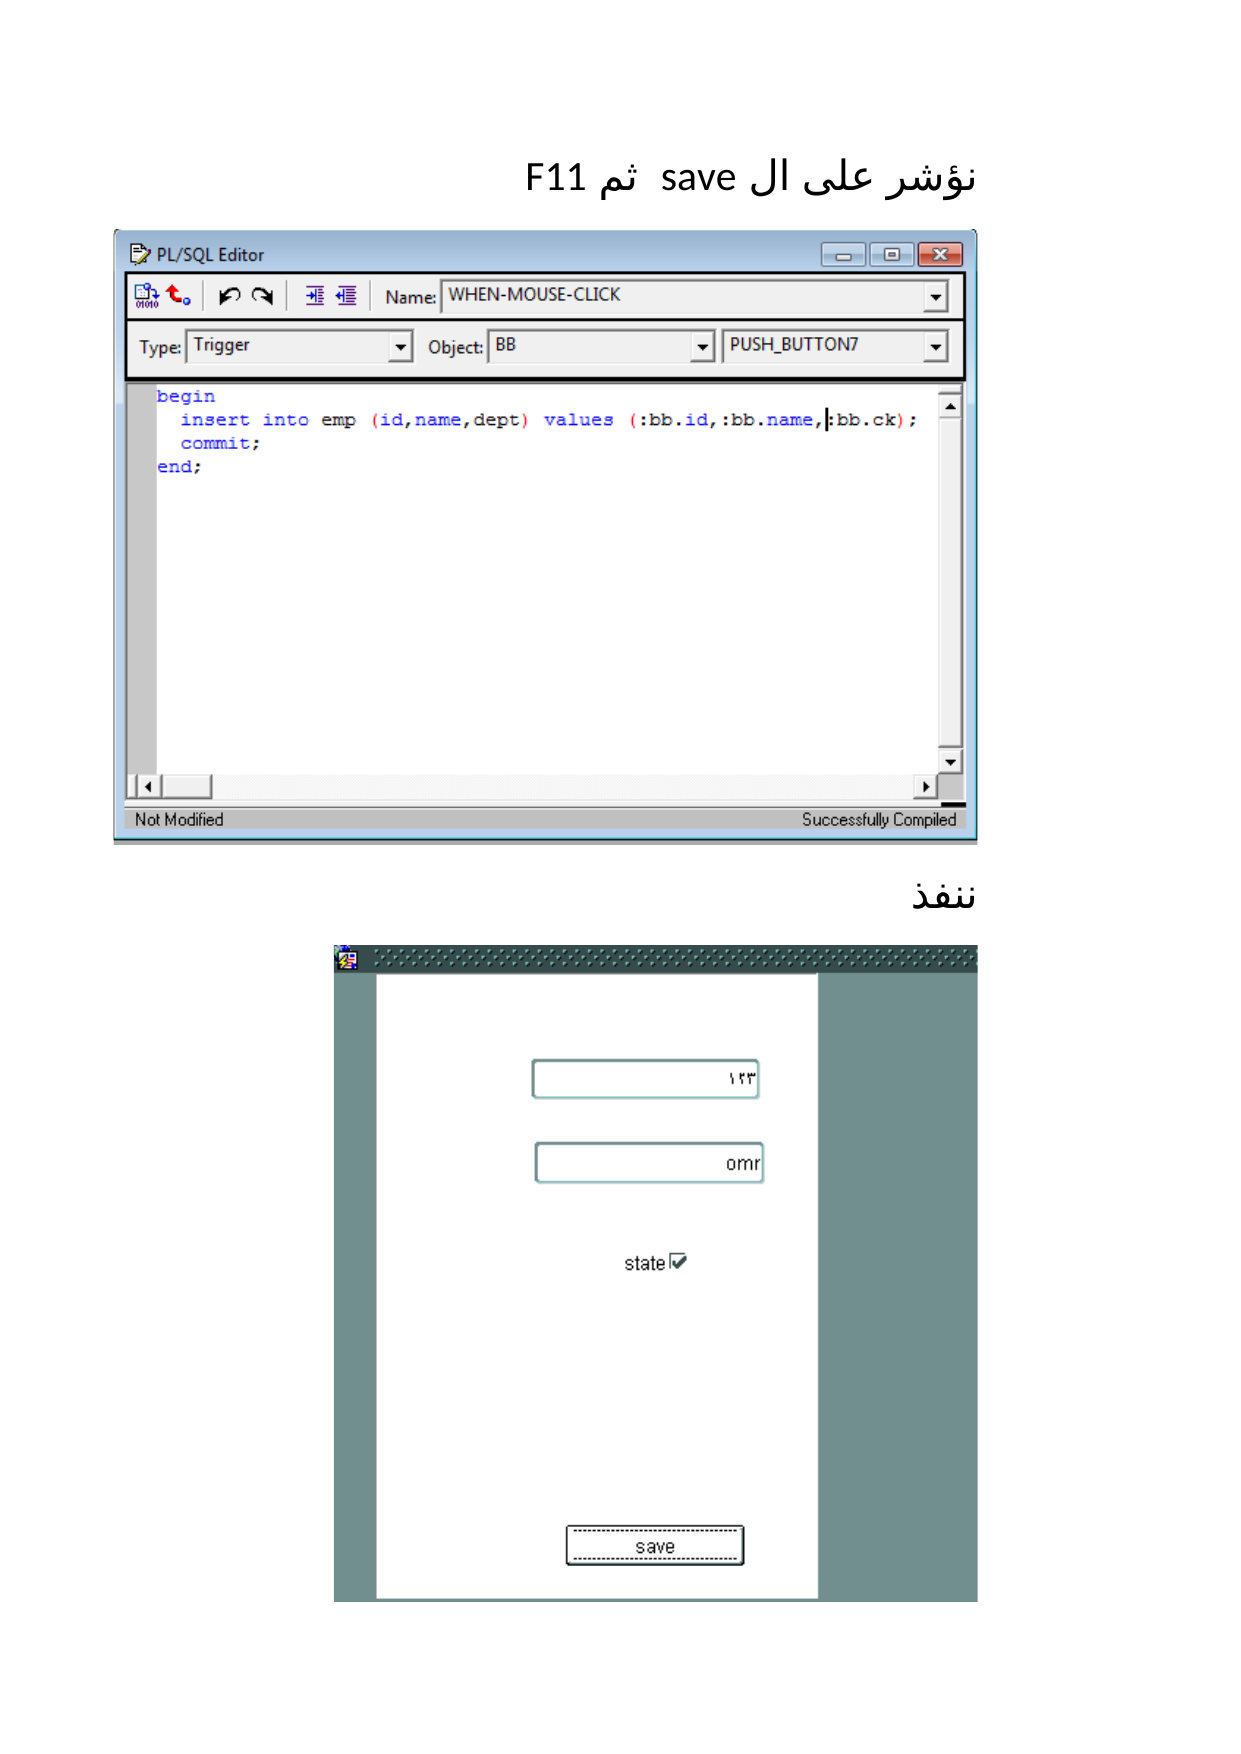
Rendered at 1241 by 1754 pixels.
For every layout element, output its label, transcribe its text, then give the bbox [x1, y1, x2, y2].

text نؤشر على ال save ثم F11 [187, 150, 1044, 201]
text ننفذ [187, 870, 1044, 918]
picture [333, 945, 978, 1602]
picture [113, 229, 978, 845]
